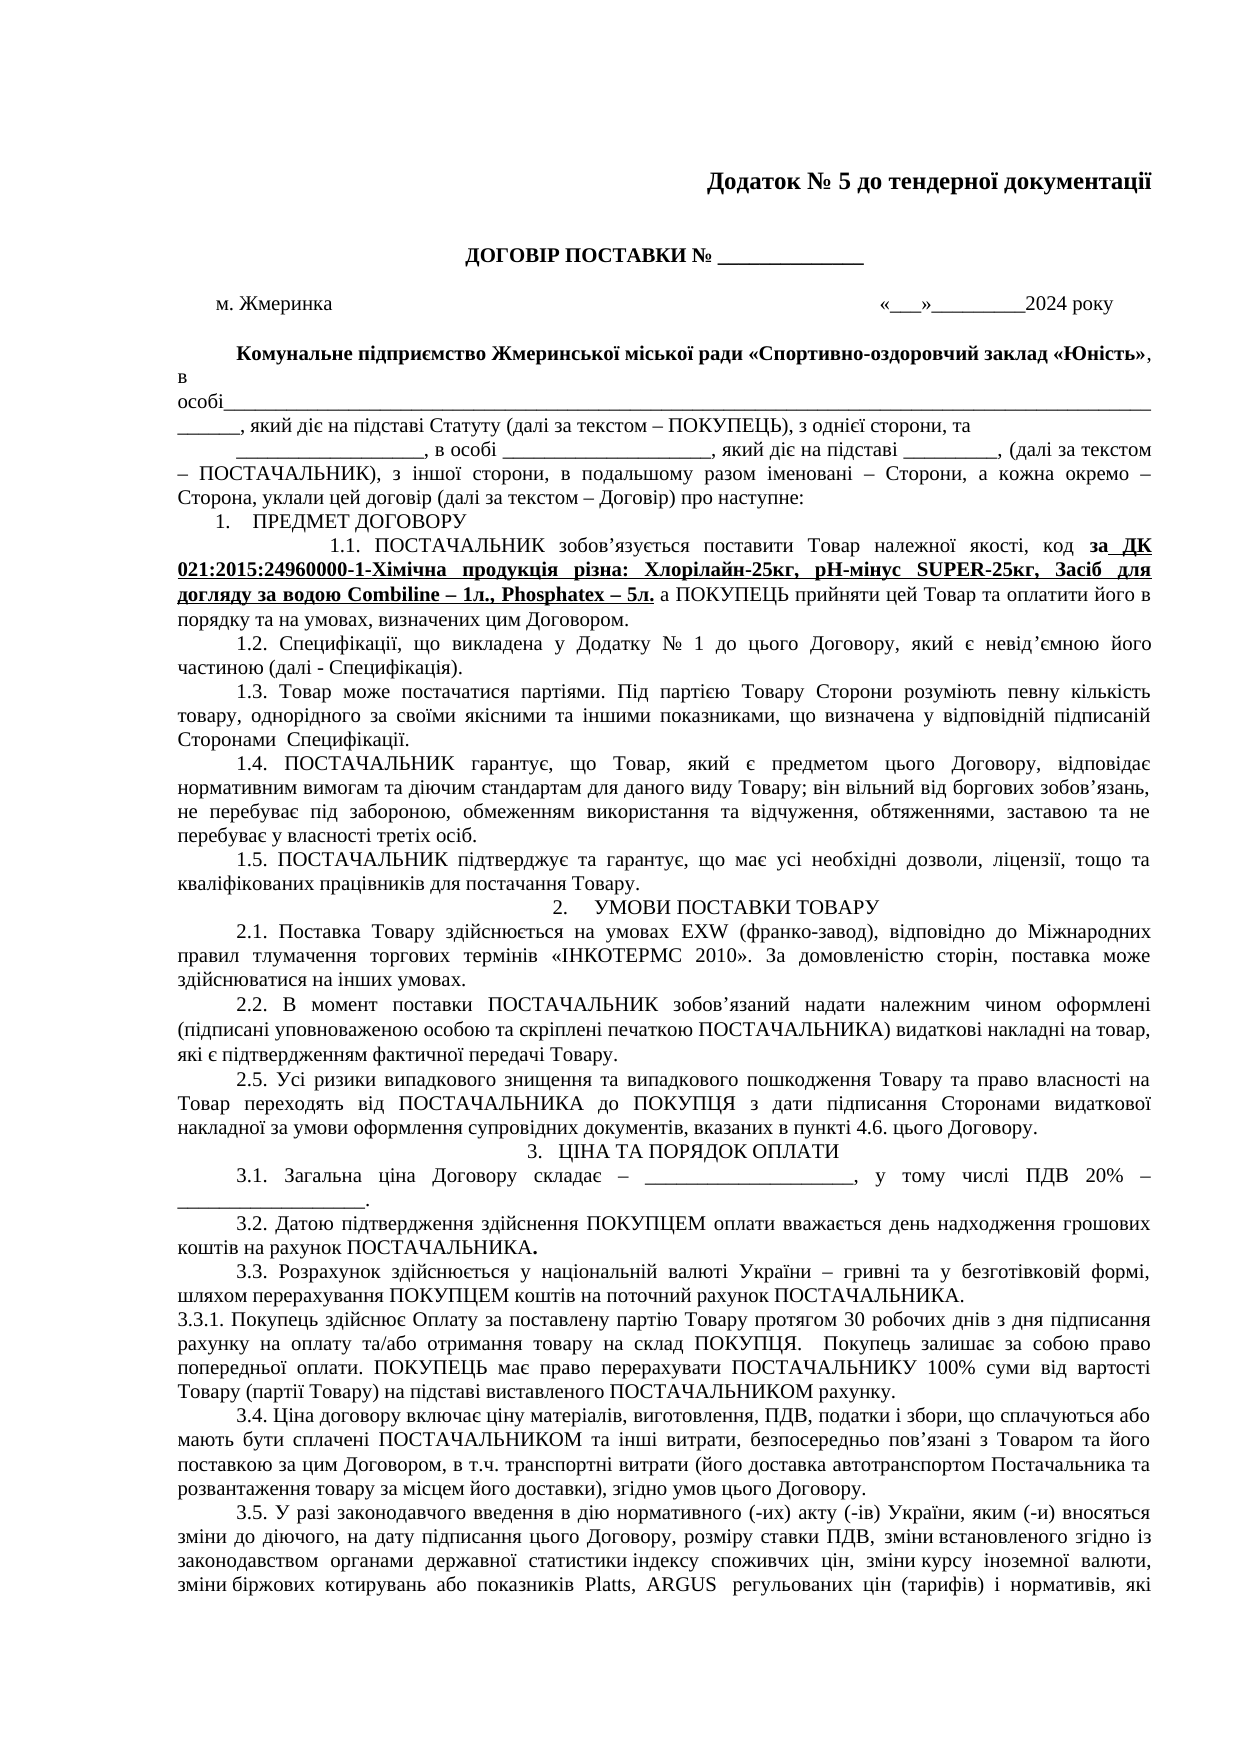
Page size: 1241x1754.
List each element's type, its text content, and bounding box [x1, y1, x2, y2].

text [177, 1499, 1152, 1596]
text 1.1. ПОСТАЧАЛЬНИК зобов’язується поставити Товар належної якості, код за ДК 021:2015:24960000-1-Хімічна продукція різна: Хлорілайн-25кг, рН-мінус SUPER-25кг, Засіб для догляду за водою Combiline – 1л., Phosphatex – 5л. а ПОКУПЕЦЬ прийняти цей Товар та оплатити його в порядку та на умовах, визначених цим Договором. [177, 579, 1152, 631]
text 3.3. Розрахунок здійснюється у національній валюті України – гривні та у безготівковій формі, шляхом перерахування ПОКУПЦЕМ коштів на поточний рахунок ПОСТАЧАЛЬНИКА. [177, 1259, 1152, 1307]
text 1.1. ПОСТАЧАЛЬНИК зобов’язується поставити Товар належної якості, код за ДК 021:2015:24960000-1-Хімічна продукція різна: Хлорілайн-25кг, рН-мінус SUPER-25кг, Засіб для догляду за водою Combiline – 1л., Phosphatex – 5л. а ПОКУПЕЦЬ прийняти цей Товар та оплатити його в порядку та на умовах, визначених цим Договором. [177, 533, 1152, 578]
text 3.4. Ціна договору включає ціну матеріалів, виготовлення, ПДВ, податки і збори, що сплачуються або мають бути сплачені ПОСТАЧАЛЬНИКОМ та інші витрати, безпосередньо пов’язані з Товаром та його поставкою за цим Договором, в т.ч. транспортні витрати (його доставка автотранспортом Постачальника та розвантаження товару за місцем його доставки), згідно умов цього Договору. [177, 1403, 1152, 1499]
text 2.2. В момент поставки ПОСТАЧАЛЬНИК зобов’язаний надати належним чином оформлені (підписані уповноваженою особою та скріплені печаткою ПОСТАЧАЛЬНИКА) видаткові накладні на товар, які є підтвердженням фактичної передачі Товару. [177, 991, 1152, 1066]
text 3.3.1. Покупець здійснює Оплату за поставлену партію Товару протягом 30 робочих днів з дня підписання рахунку на оплату та/або отримання товару на склад ПОКУПЦЯ. Покупець залишає за собою право попередньої оплати. ПОКУПЕЦЬ має право перерахувати ПОСТАЧАЛЬНИКУ 100% суми від вартості Товару (партії Товару) на підставі виставленого ПОСТАЧАЛЬНИКОМ рахунку. [177, 1307, 1152, 1403]
text 3. ЦІНА ТА ПОРЯДОК ОПЛАТИ [215, 1139, 1152, 1163]
text 1.2. Специфікації, що викладена у Додатку № 1 до цього Договору, який є невід’ємною його частиною (далі - Специфікація). [177, 631, 1152, 679]
text ДОГОВІР ПОСТАВКИ № ______________ [177, 242, 1152, 267]
text 3.2. Датою підтвердження здійснення ПОКУПЦЕМ оплати вважається день надходження грошових коштів на рахунок ПОСТАЧАЛЬНИКА. [177, 1211, 1152, 1259]
text Додаток № 5 до тендерної документації [177, 166, 1152, 194]
text __________________, в особі ____________________, який діє на підставі _________, (далі за текстом – ПОСТАЧАЛЬНИК), з іншої сторони, в подальшому разом іменовані – Сторони, а кожна окремо – Сторона, уклали цей договір (далі за текстом – Договір) про наступне: [177, 437, 1152, 509]
text 2.1. Поставка Товару здійснюється на умовах EXW (франко-завод), відповідно до Міжнародних правил тлумачення торгових термінів «ІНКОТЕРМС 2010». За домовленістю сторін, поставка може здійснюватися на інших умовах. [177, 919, 1152, 991]
text м. Жмеринка «___»_________2024 року [177, 291, 1152, 315]
list ПРЕДМЕТ ДОГОВОРУ [215, 509, 1152, 533]
text 1.3. Товар може постачатися партіями. Під партією Товару Сторони розуміють певну кількість товару, однорідного за своїми якісними та іншими показниками, що визначена у відповідній підписаній Сторонами Специфікації. [177, 679, 1152, 751]
text 2.5. Усі ризики випадкового знищення та випадкового пошкодження Товару та право власності на Товар переходять від ПОСТАЧАЛЬНИКА до ПОКУПЦЯ з дати підписання Сторонами видаткової накладної за умови оформлення супровідних документів, вказаних в пункті 4.6. цього Договору. [177, 1066, 1152, 1139]
text 3.1. Загальна ціна Договору складає – ____________________, у тому числі ПДВ 20% – __________________. [177, 1163, 1152, 1211]
text 1.5. ПОСТАЧАЛЬНИК підтверджує та гарантує, що має усі необхідні дозволи, ліцензії, тощо та кваліфікованих працівників для постачання Товару. [177, 847, 1152, 895]
text 1.4. ПОСТАЧАЛЬНИК гарантує, що Товар, який є предметом цього Договору, відповідає нормативним вимогам та діючим стандартам для даного виду Товару; він вільний від боргових зобов’язань, не перебуває під забороною, обмеженням використання та відчуження, обтяженнями, заставою та не перебуває у власності третіх осіб. [177, 751, 1152, 847]
text 2. УМОВИ ПОСТАВКИ ТОВАРУ [552, 895, 1152, 919]
text Комунальне підприємство Жмеринської міської ради «Спортивно-оздоровчий заклад «Юність», в особі_______________________________________________________________________________________________, який діє на підставі Статуту (далі за текстом – ПОКУПЕЦЬ), з однієї сторони, та [177, 340, 1152, 437]
